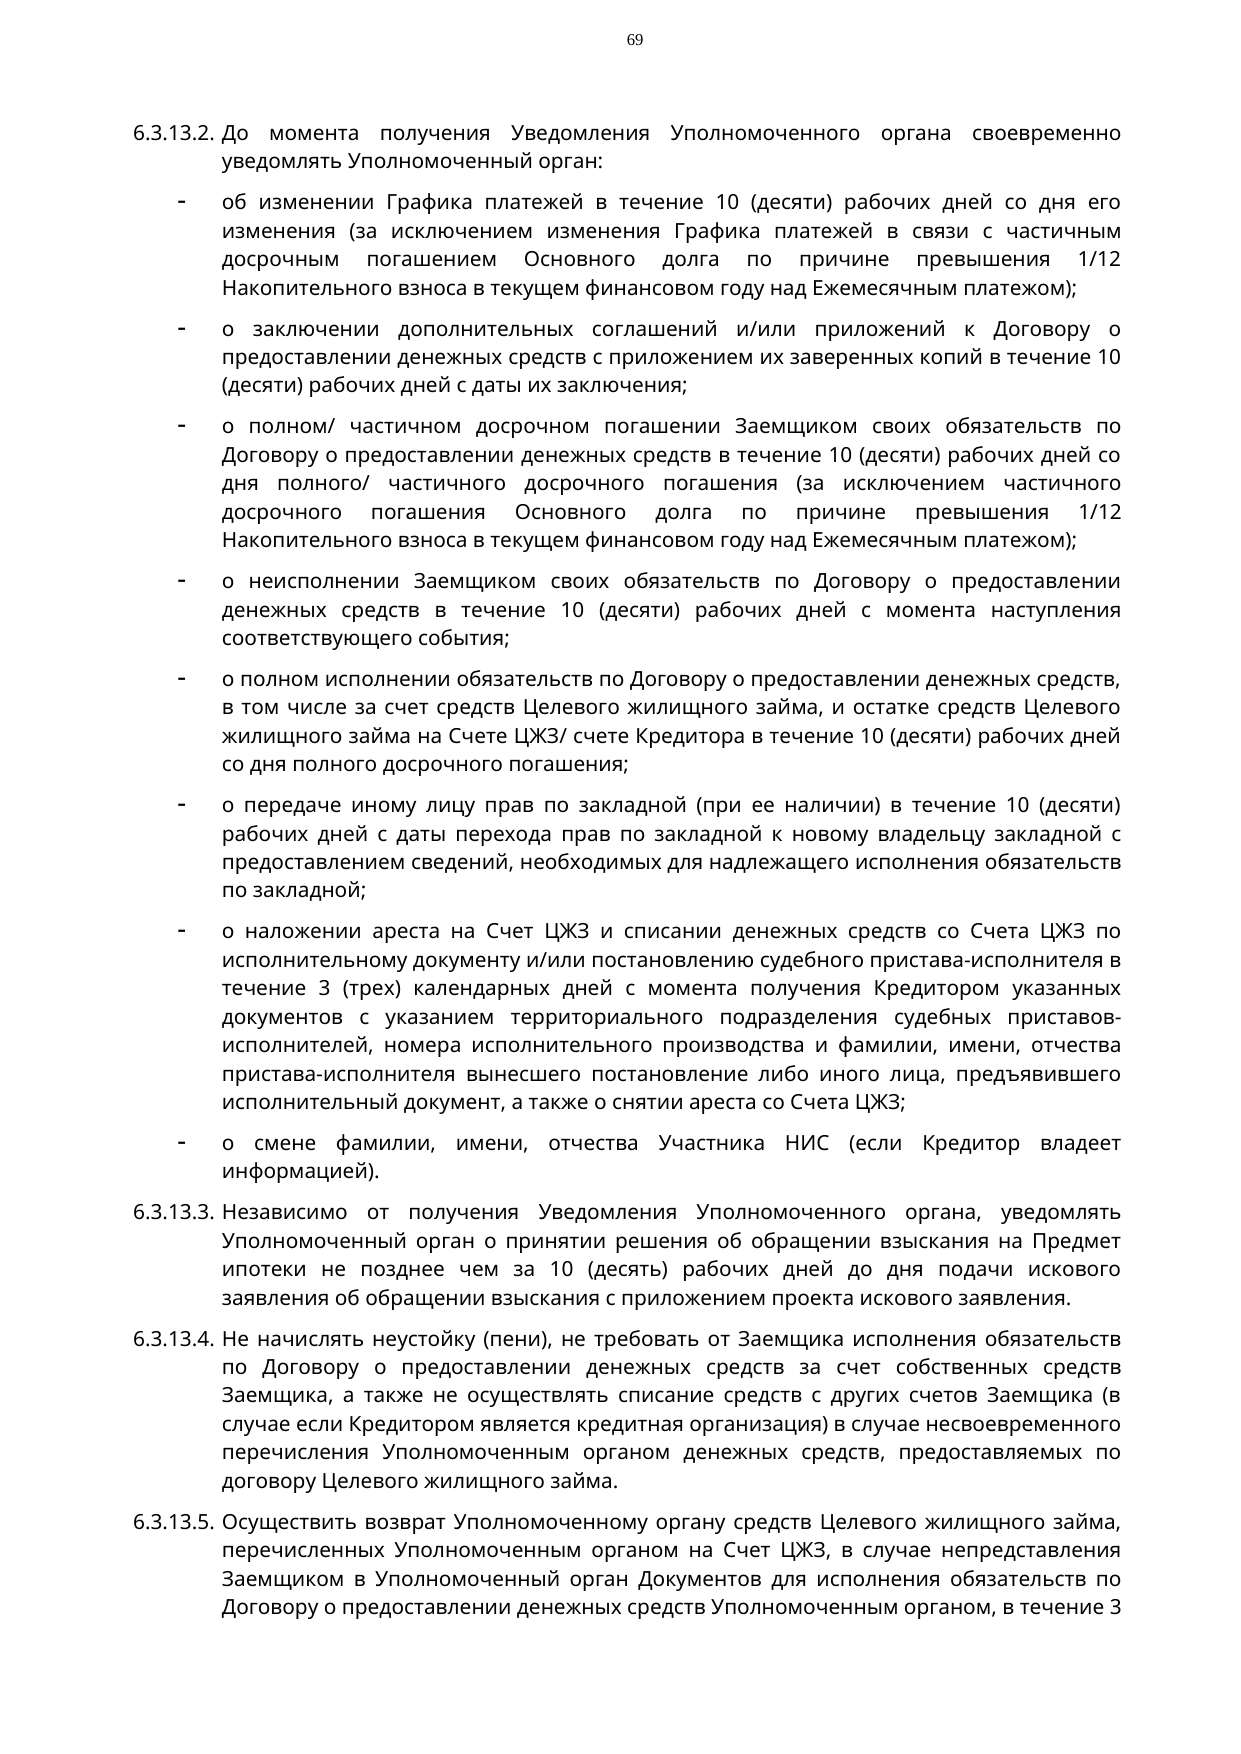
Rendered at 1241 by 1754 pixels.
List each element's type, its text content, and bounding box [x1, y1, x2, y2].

list о полном/ частичном досрочном погашении Заемщиком своих обязательств по Договору о предоставлении денежных средств в течение 10 (десяти) рабочих дней со дня полного/ частичного досрочного погашения (за исключением частичного досрочного погашения Основного долга по причине превышения 1/12 Накопительного взноса в текущем финансовом году над Ежемесячным платежом); [177, 412, 1122, 554]
list о неисполнении Заемщиком своих обязательств по Договору о предоставлении денежных средств в течение 10 (десяти) рабочих дней с момента наступления соответствующего события; [177, 566, 1122, 652]
list о передаче иному лицу прав по закладной (при ее наличии) в течение 10 (десяти) рабочих дней с даты перехода прав по закладной к новому владельцу закладной с предоставлением сведений, необходимых для надлежащего исполнения обязательств по закладной; [177, 790, 1122, 904]
list Независимо от получения Уведомления Уполномоченного органа, уведомлять Уполномоченный орган о принятии решения об обращении взыскания на Предмет ипотеки не позднее чем за 10 (десять) рабочих дней до дня подачи искового заявления об обращении взыскания с приложением проекта искового заявления. [133, 1197, 1122, 1311]
list о полном исполнении обязательств по Договору о предоставлении денежных средств, в том числе за счет средств Целевого жилищного займа, и остатке средств Целевого жилищного займа на Счете ЦЖЗ/ счете Кредитора в течение 10 (десяти) рабочих дней со дня полного досрочного погашения; [177, 664, 1122, 778]
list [133, 1507, 1122, 1621]
list До момента получения Уведомления Уполномоченного органа своевременно уведомлять Уполномоченный орган: [133, 118, 1122, 175]
list о заключении дополнительных соглашений и/или приложений к Договору о предоставлении денежных средств с приложением их заверенных копий в течение 10 (десяти) рабочих дней с даты их заключения; [177, 314, 1122, 399]
list о смене фамилии, имени, отчества Участника НИС (если Кредитор владеет информацией). [177, 1128, 1122, 1185]
list Не начислять неустойку (пени), не требовать от Заемщика исполнения обязательств по Договору о предоставлении денежных средств за счет собственных средств Заемщика, а также не осуществлять списание средств с других счетов Заемщика (в случае если Кредитором является кредитная организация) в случае несвоевременного перечисления Уполномоченным органом денежных средств, предоставляемых по договору Целевого жилищного займа. [133, 1324, 1122, 1494]
list об изменении Графика платежей в течение 10 (десяти) рабочих дней со дня его изменения (за исключением изменения Графика платежей в связи с частичным досрочным погашением Основного долга по причине превышения 1/12 Накопительного взноса в текущем финансовом году над Ежемесячным платежом); [177, 187, 1122, 301]
list о наложении ареста на Счет ЦЖЗ и списании денежных средств со Счета ЦЖЗ по исполнительному документу и/или постановлению судебного пристава-исполнителя в течение 3 (трех) календарных дней с момента получения Кредитором указанных документов с указанием территориального подразделения судебных приставов-исполнителей, номера исполнительного производства и фамилии, имени, отчества пристава-исполнителя вынесшего постановление либо иного лица, предъявившего исполнительный документ, а также о снятии ареста со Счета ЦЖЗ; [177, 917, 1122, 1116]
